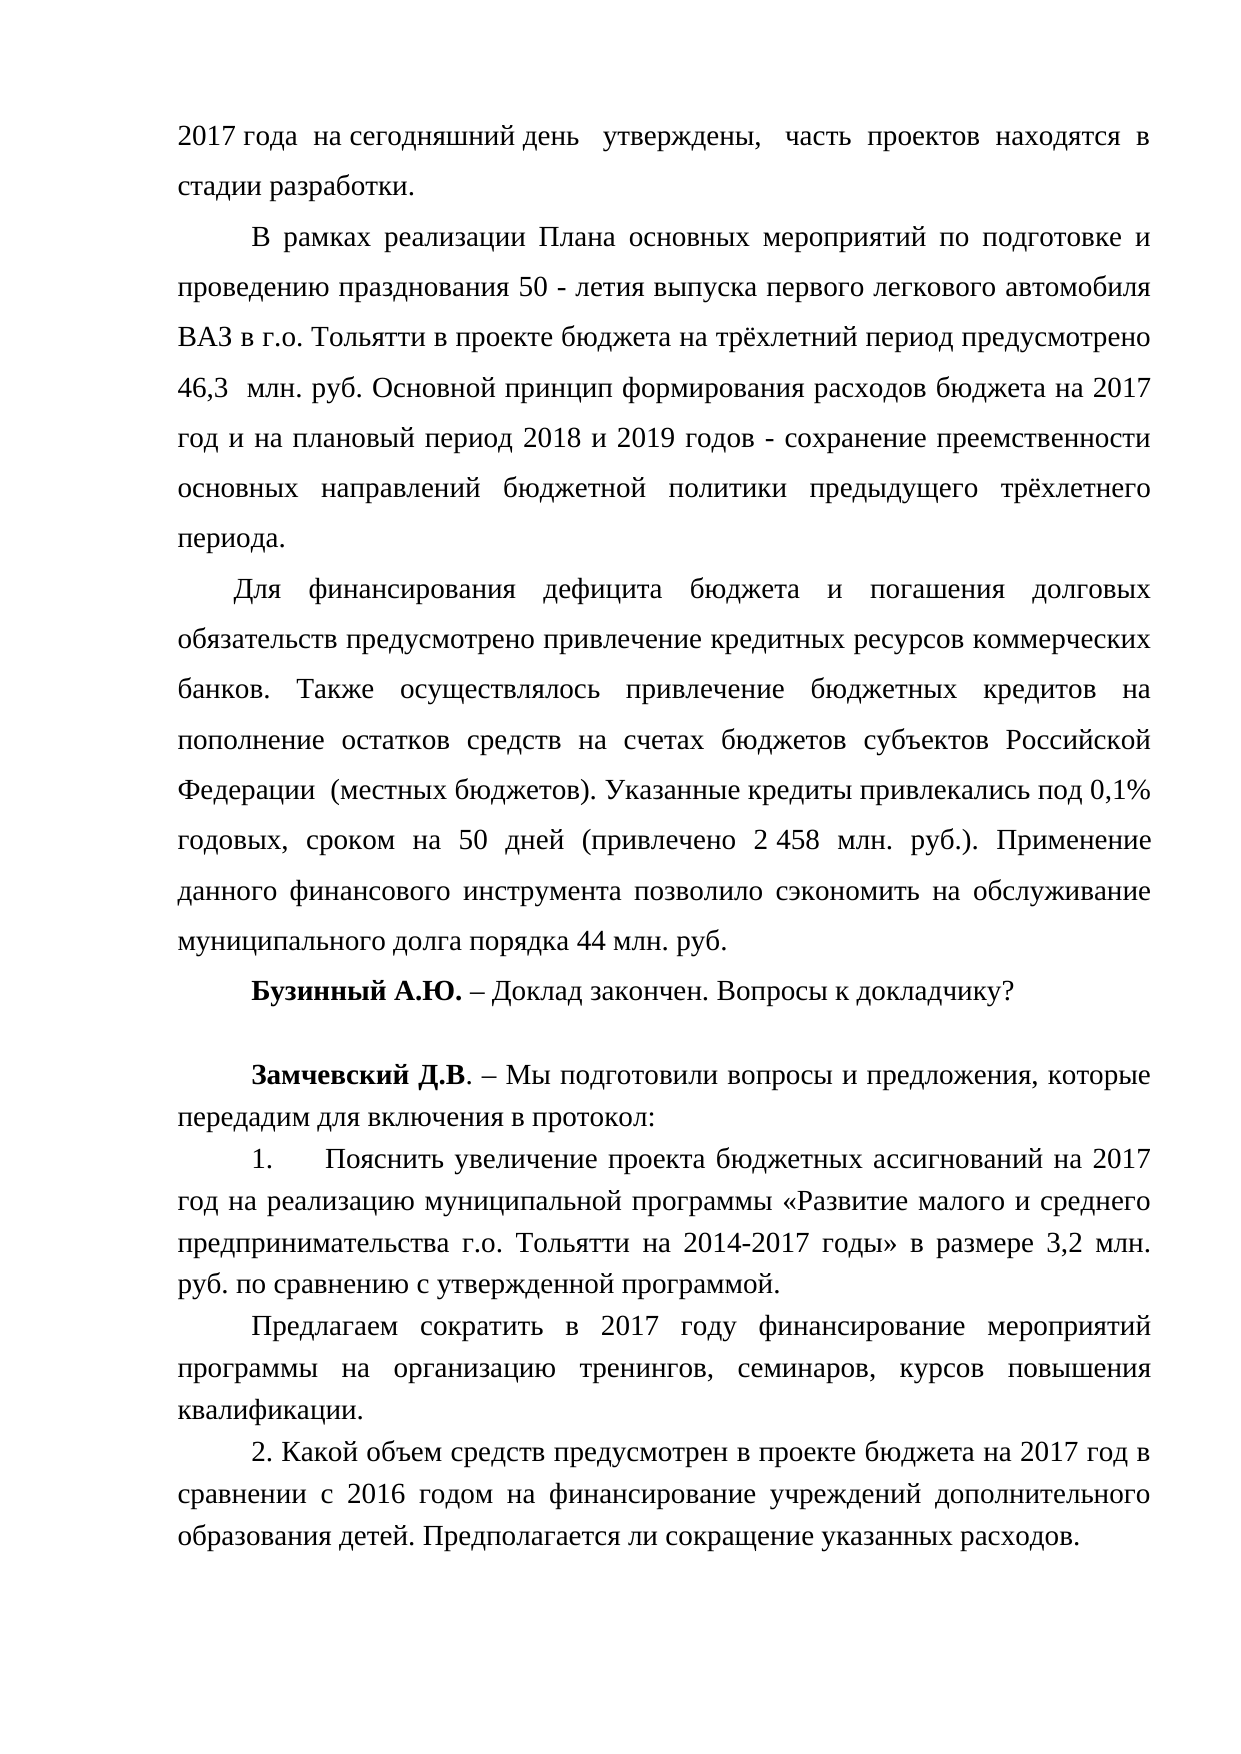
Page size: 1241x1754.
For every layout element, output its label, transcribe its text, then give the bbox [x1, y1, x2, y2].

text В рамках реализации Плана основных мероприятий по подготовке и проведению празднования 50 - летия выпуска первого легкового автомобиля ВАЗ в г.о. Тольятти в проекте бюджета на трёхлетний период предусмотрено 46,3 млн. руб. Основной принцип формирования расходов бюджета на 2017 год и на плановый период 2018 и 2019 годов - сохранение преемственности основных направлений бюджетной политики предыдущего трёхлетнего периода. [177, 219, 1152, 554]
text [177, 118, 1152, 202]
text Предлагаем сократить в 2017 году финансирование мероприятий программы на организацию тренингов, семинаров, курсов повышения квалификации. [177, 1308, 1152, 1426]
list Пояснить увеличение проекта бюджетных ассигнований на 2017 год на реализацию муниципальной программы «Развитие малого и среднего предпринимательства г.о. Тольятти на 2014-2017 годы» в размере 3,2 млн. руб. по сравнению с утвержденной программой. [177, 1141, 1152, 1300]
text Замчевский Д.В. – Мы подготовили вопросы и предложения, которые передадим для включения в протокол: [177, 1057, 1152, 1133]
text Бузинный А.Ю. – Доклад закончен. Вопросы к докладчику? [177, 973, 1152, 1007]
text 2. Какой объем средств предусмотрен в проекте бюджета на 2017 год в сравнении с 2016 годом на финансирование учреждений дополнительного образования детей. Предполагается ли сокращение указанных расходов. [177, 1434, 1152, 1551]
text Для финансирования дефицита бюджета и погашения долговых обязательств предусмотрено привлечение кредитных ресурсов коммерческих банков. Также осуществлялось привлечение бюджетных кредитов на пополнение остатков средств на счетах бюджетов субъектов Российской Федерации (местных бюджетов). Указанные кредиты привлекались под 0,1% годовых, сроком на 50 дней (привлечено 2 458 млн. руб.). Применение данного финансового инструмента позволило сэкономить на обслуживание муниципального долга порядка 44 млн. руб. [177, 571, 1152, 957]
